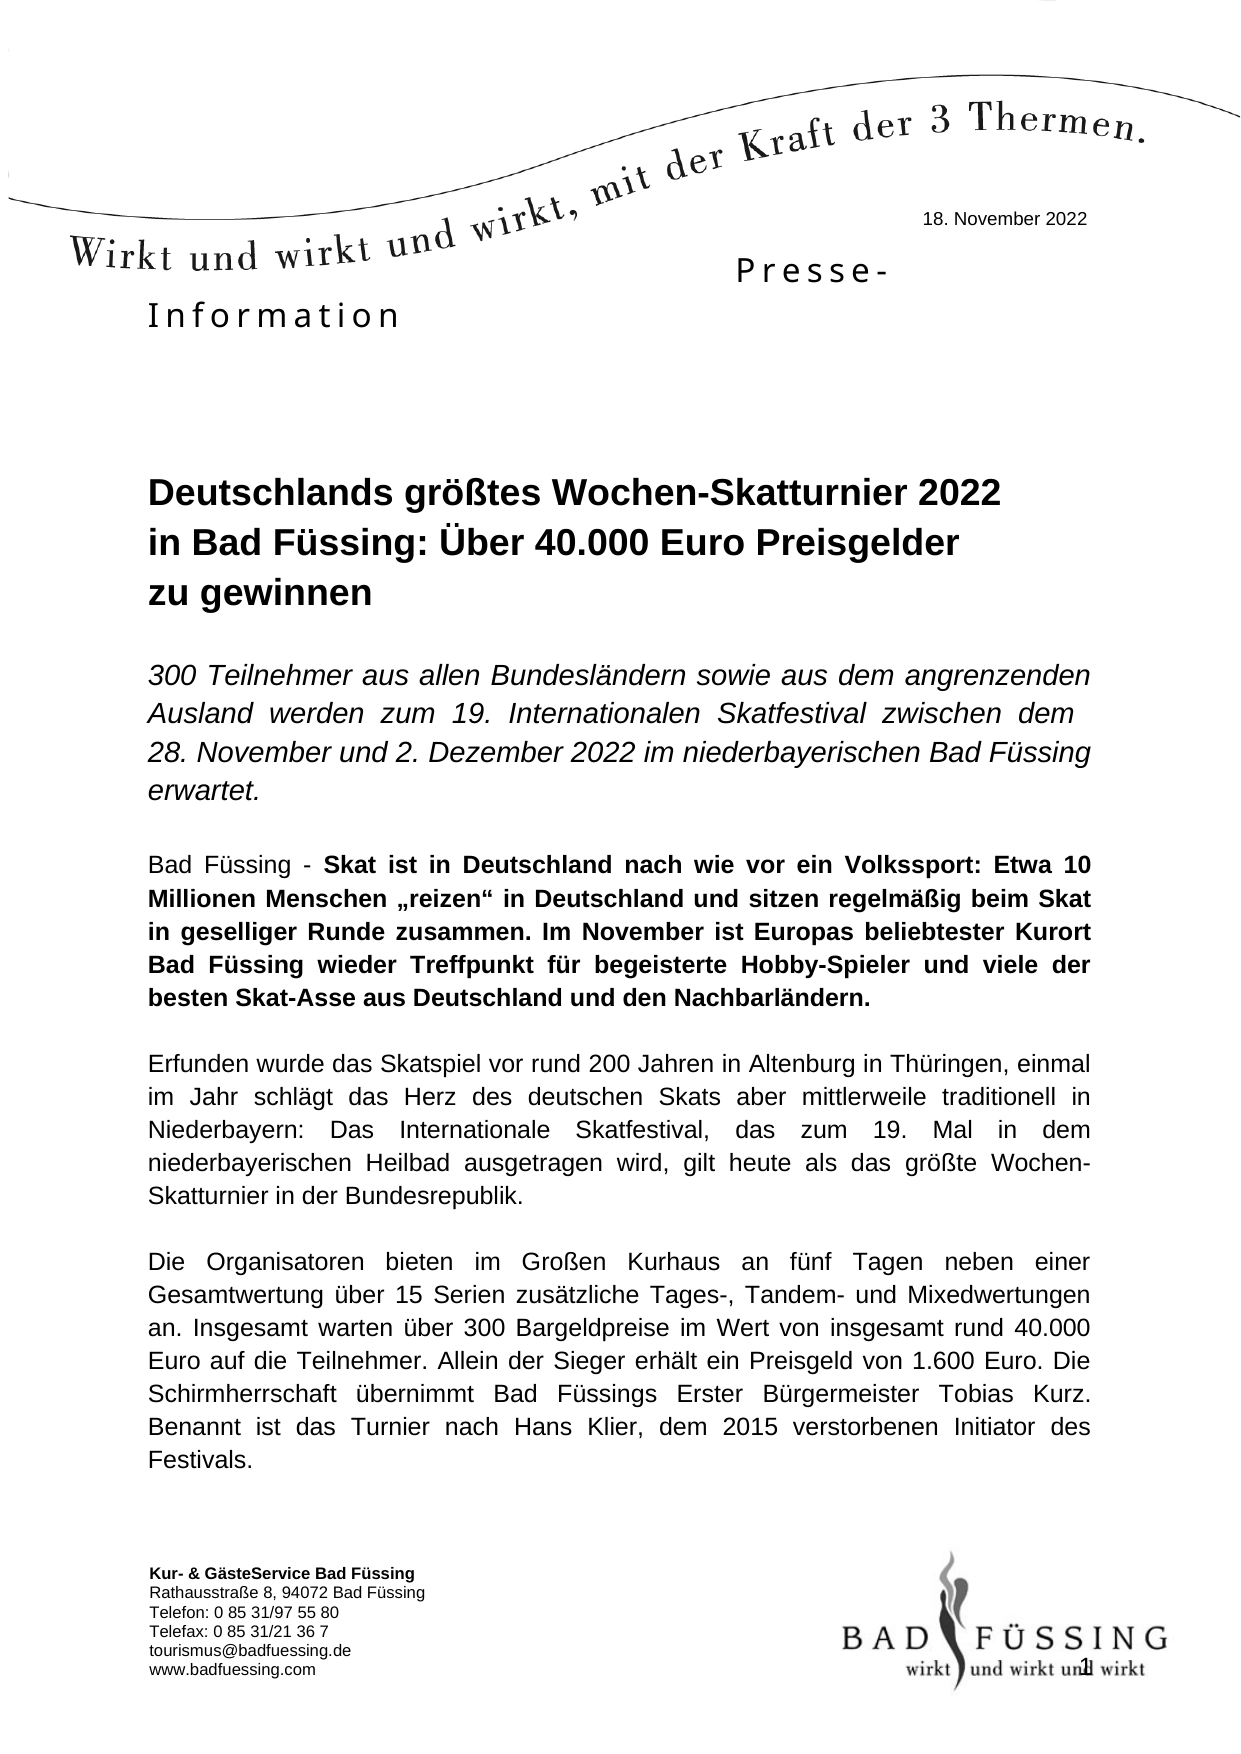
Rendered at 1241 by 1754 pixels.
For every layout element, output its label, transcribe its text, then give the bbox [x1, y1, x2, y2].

picture [8, 0, 1241, 272]
text Erfunden wurde das Skatspiel vor rund 200 Jahren in Altenburg in Thüringen, einmal im Jahr schlägt das Herz des deutschen Skats aber mittlerweile traditionell in Niederbayern: Das Internationale Skatfestival, das zum 19. Mal in dem niederbayerischen Heilbad ausgetragen wird, gilt heute als das größte Wochen-Skatturnier in der Bundesrepublik. [148, 1049, 1092, 1209]
text Deutschlands größtes Wochen-Skatturnier 2022 [148, 471, 1092, 514]
picture [824, 1544, 1185, 1697]
picture [856, 266, 865, 271]
text Die Organisatoren bieten im Großen Kurhaus an fünf Tagen neben einer Gesamtwertung über 15 Serien zusätzliche Tages-, Tandem- und Mixedwertungen an. Insgesamt warten über 300 Bargeldpreise im Wert von insgesamt rund 40.000 Euro auf die Teilnehmer. Allein der Sieger erhält ein Preisgeld von 1.600 Euro. Die Schirmherrschaft übernimmt Bad Füssings Erster Bürgermeister Tobias Kurz. Benannt ist das Turnier nach Hans Klier, dem 2015 verstorbenen Initiator des Festivals. [148, 1247, 1092, 1474]
picture [741, 261, 750, 270]
picture [786, 266, 795, 271]
text 300 Teilnehmer aus allen Bundesländern sowie aus dem angrenzenden Ausland werden zum 19. Internationalen Skatfestival zwischen dem 28. November und 2. Dezember 2022 im niederbayerischen Bad Füssing erwartet. [148, 658, 1092, 807]
text zu gewinnen [148, 570, 1092, 613]
text in Bad Füssing: Über 40.000 Euro Preisgelder [148, 520, 1092, 563]
text Bad Füssing - Skat ist in Deutschland nach wie vor ein Volkssport: Etwa 10 Millionen Menschen „reizen“ in Deutschland und sitzen regelmäßig beim Skat in geselliger Runde zusammen. Im November ist Europas beliebtester Kurort Bad Füssing wieder Treffpunkt für begeisterte Hobby-Spieler und viele der besten Skat-Asse aus Deutschland und den Nachbarländern. [148, 851, 1092, 1011]
